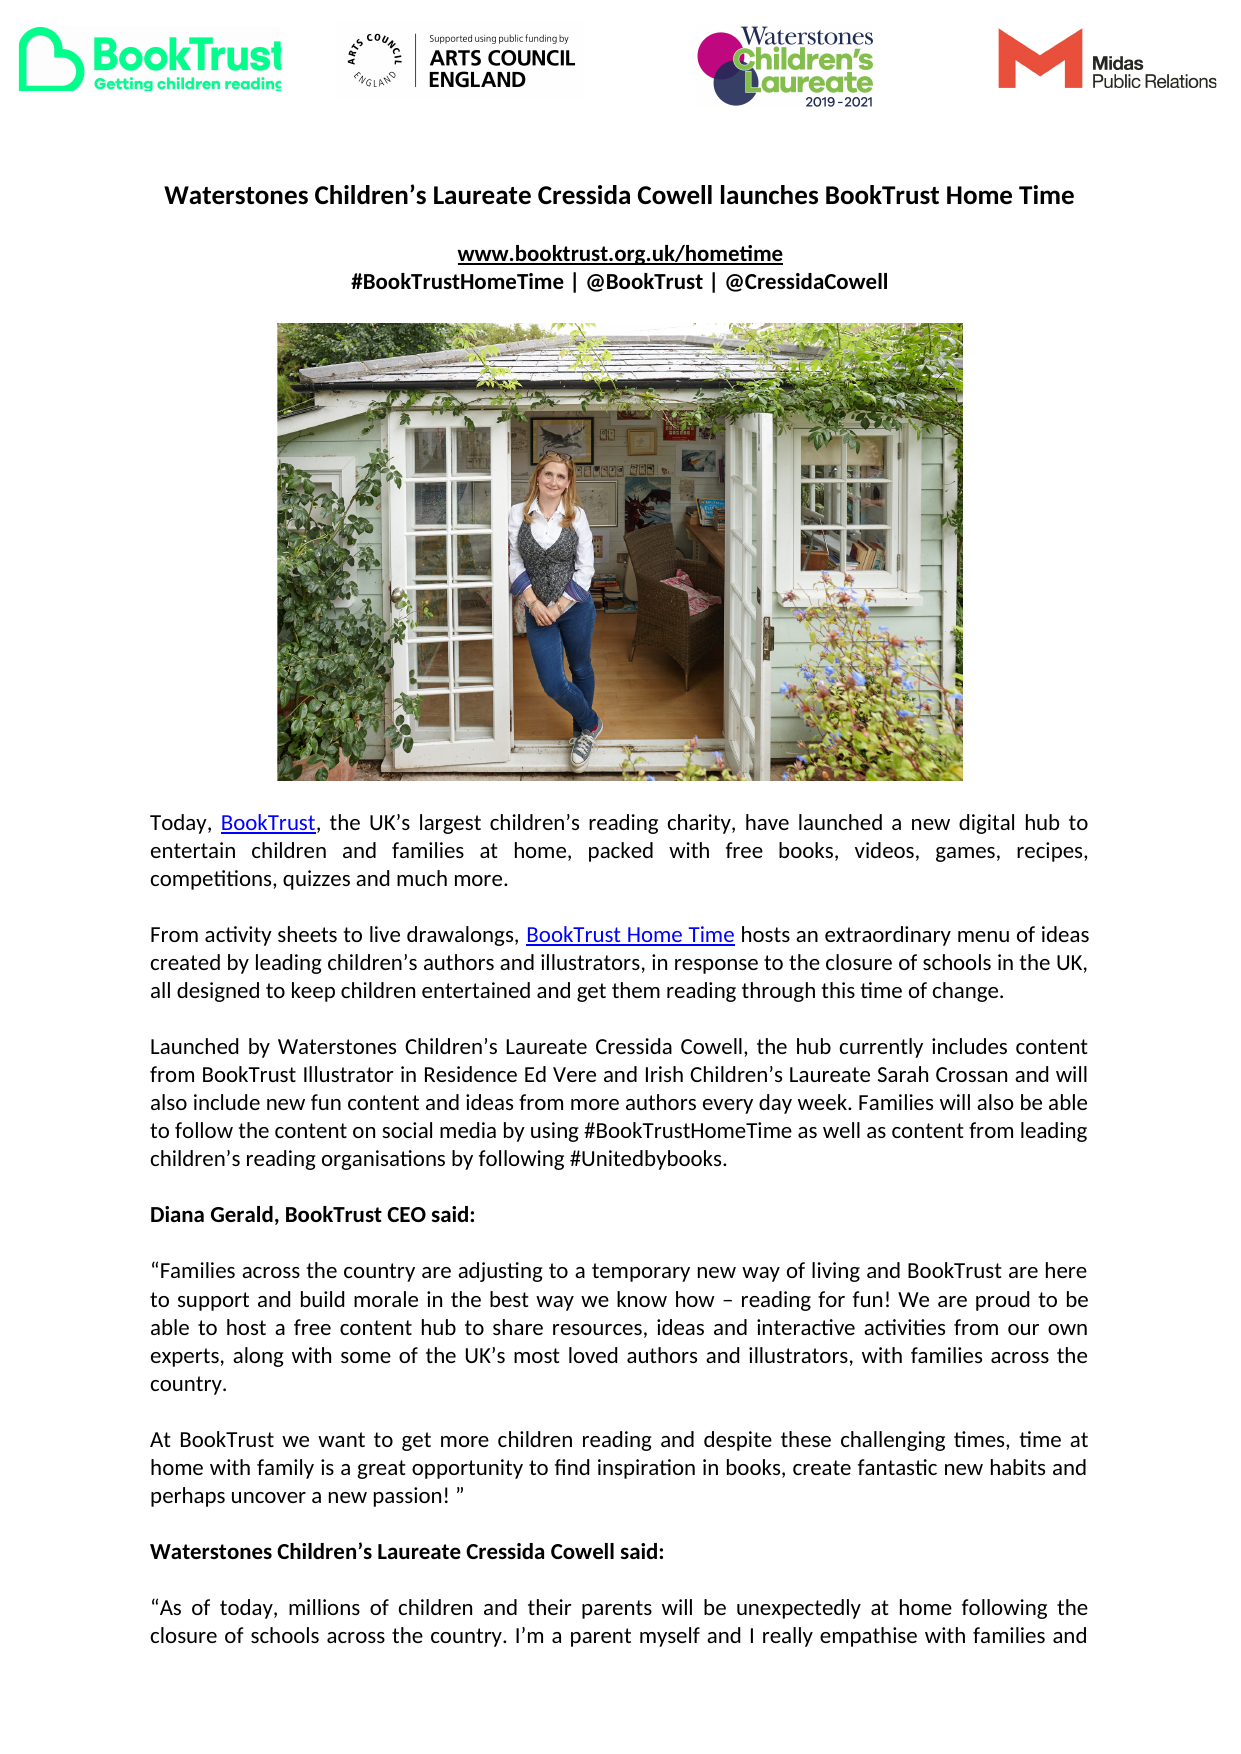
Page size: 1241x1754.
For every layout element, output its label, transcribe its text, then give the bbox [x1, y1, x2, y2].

text Waterstones Children’s Laureate Cressida Cowell launches BookTrust Home Time [150, 178, 1090, 211]
text At BookTrust we want to get more children reading and despite these challenging times, time at home with family is a great opportunity to find inspiration in books, create fantastic new habits and perhaps uncover a new passion! ” [150, 1425, 1090, 1509]
text From activity sheets to live drawalongs, BookTrust Home Time hosts an extraordinary menu of ideas created by leading children’s authors and illustrators, in response to the closure of schools in the UK, all designed to keep children entertained and get them reading through this time of change. [150, 920, 1090, 1004]
picture [18, 27, 281, 91]
text #BookTrustHomeTime | @BookTrust | @CressidaCowell [150, 267, 1090, 295]
text Today, BookTrust, the UK’s largest children’s reading charity, have launched a new digital hub to entertain children and families at home, packed with free books, videos, games, recipes, competitions, quizzes and much more. [150, 808, 1090, 892]
text Waterstones Children’s Laureate Cressida Cowell said: [150, 1537, 1090, 1565]
text “Families across the country are adjusting to a temporary new way of living and BookTrust are here to support and build morale in the best way we know how – reading for fun! We are proud to be able to host a free content hub to share resources, ideas and interactive activities from our own experts, along with some of the UK’s most loved authors and illustrators, with families across the country. [150, 1257, 1090, 1397]
picture [277, 323, 963, 781]
text Launched by Waterstones Children’s Laureate Cressida Cowell, the hub currently includes content from BookTrust Illustrator in Residence Ed Vere and Irish Children’s Laureate Sarah Crossan and will also include new fun content and ideas from more authors every day week. Families will also be able to follow the content on social media by using #BookTrustHomeTime as well as content from leading children’s reading organisations by following #Unitedbybooks. [150, 1032, 1090, 1173]
text www.booktrust.org.uk/hometime [150, 239, 1090, 267]
picture [695, 23, 874, 108]
picture [998, 28, 1217, 88]
text Diana Gerald, BookTrust CEO said: [150, 1201, 1090, 1229]
picture [334, 20, 585, 99]
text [150, 1593, 1090, 1649]
